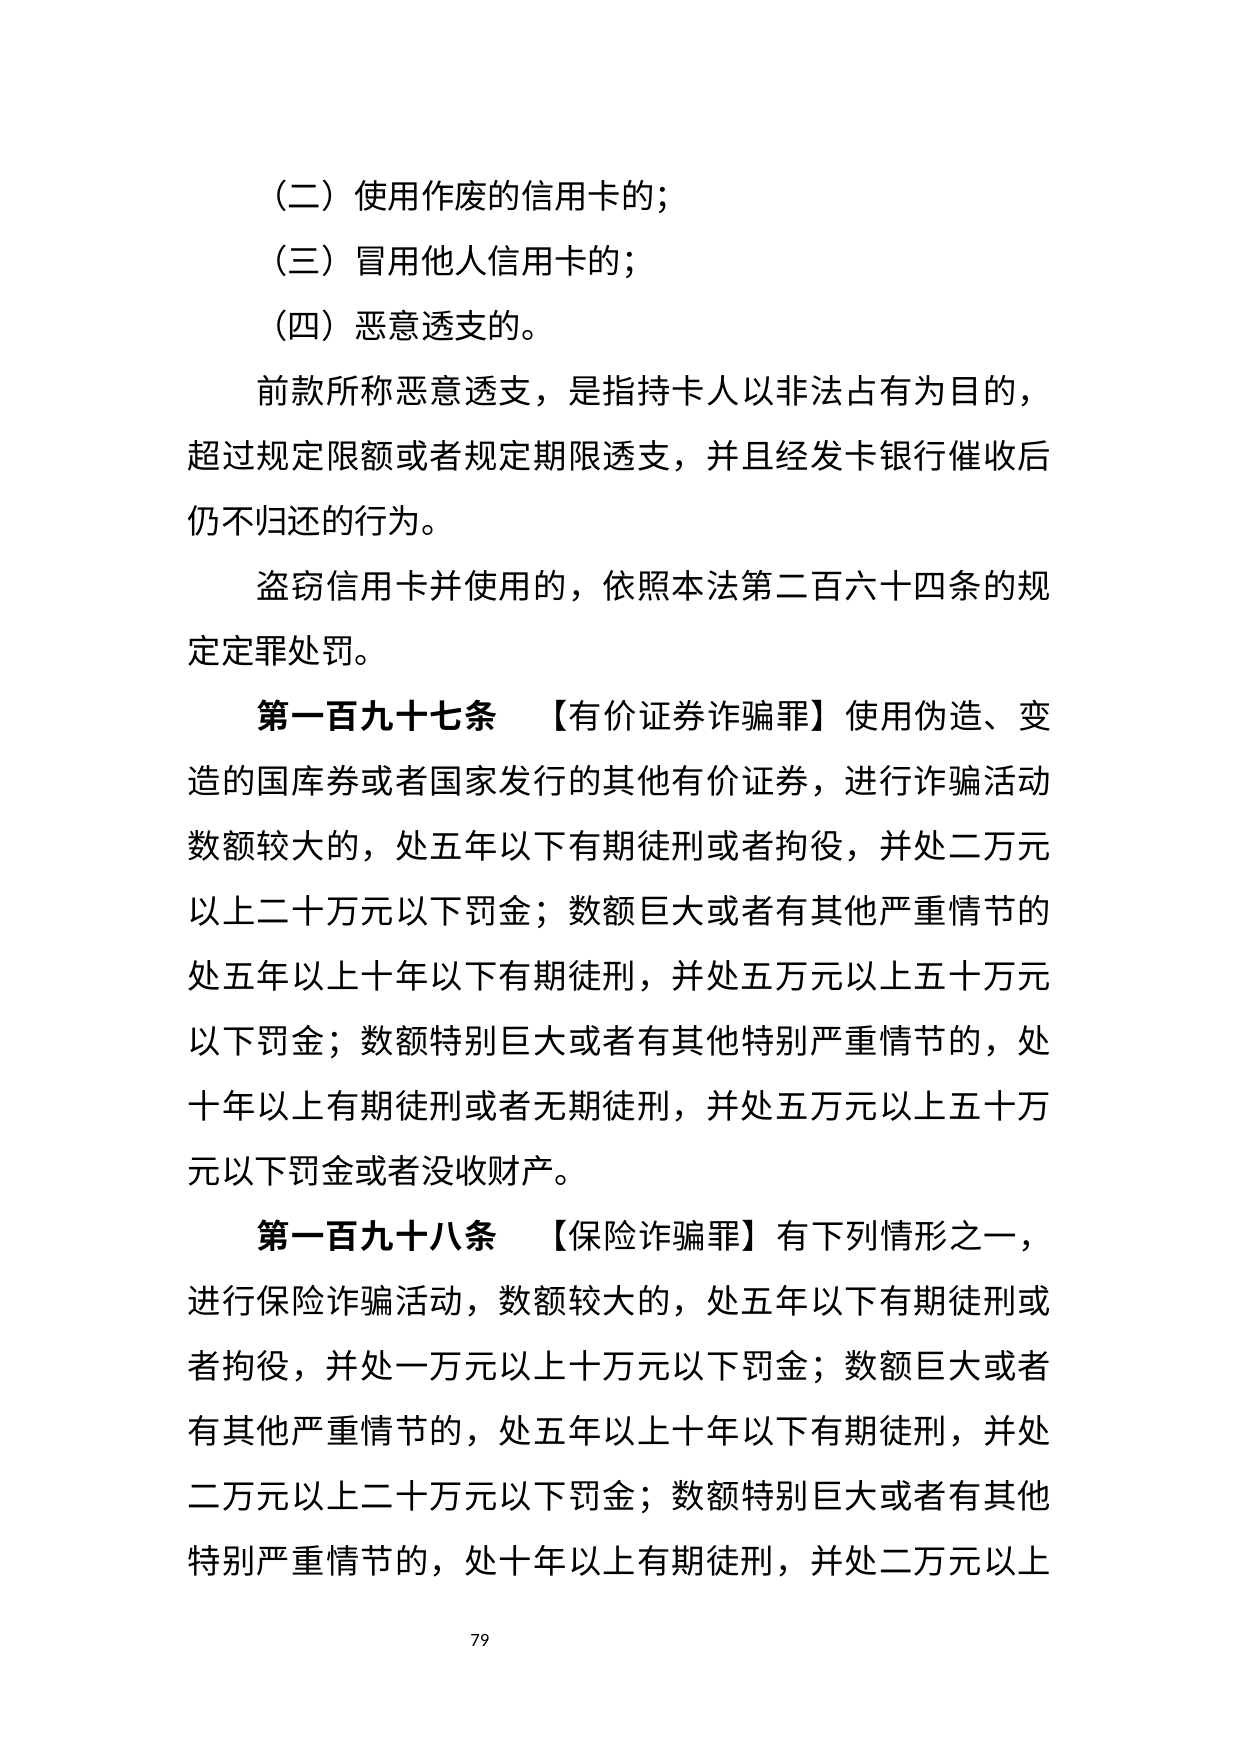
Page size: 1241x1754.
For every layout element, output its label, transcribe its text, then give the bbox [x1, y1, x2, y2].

text （二）使用作废的信用卡的； [187, 162, 1053, 227]
text （四）恶意透支的。 [187, 292, 1053, 357]
text 第一百九十七条 【有价证券诈骗罪】使用伪造、变造的国库券或者国家发行的其他有价证券，进行诈骗活动，数额较大的，处五年以下有期徒刑或者拘役，并处二万元以上二十万元以下罚金；数额巨大或者有其他严重情节的，处五年以上十年以下有期徒刑，并处五万元以上五十万元以下罚金；数额特别巨大或者有其他特别严重情节的，处十年以上有期徒刑或者无期徒刑，并处五万元以上五十万元以下罚金或者没收财产。 [187, 682, 1053, 1202]
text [187, 1202, 1053, 1592]
text 盗窃信用卡并使用的，依照本法第二百六十四条的规定定罪处罚。 [187, 552, 1053, 682]
text 前款所称恶意透支，是指持卡人以非法占有为目的，超过规定限额或者规定期限透支，并且经发卡银行催收后仍不归还的行为。 [187, 357, 1053, 552]
text （三）冒用他人信用卡的； [187, 227, 1053, 292]
